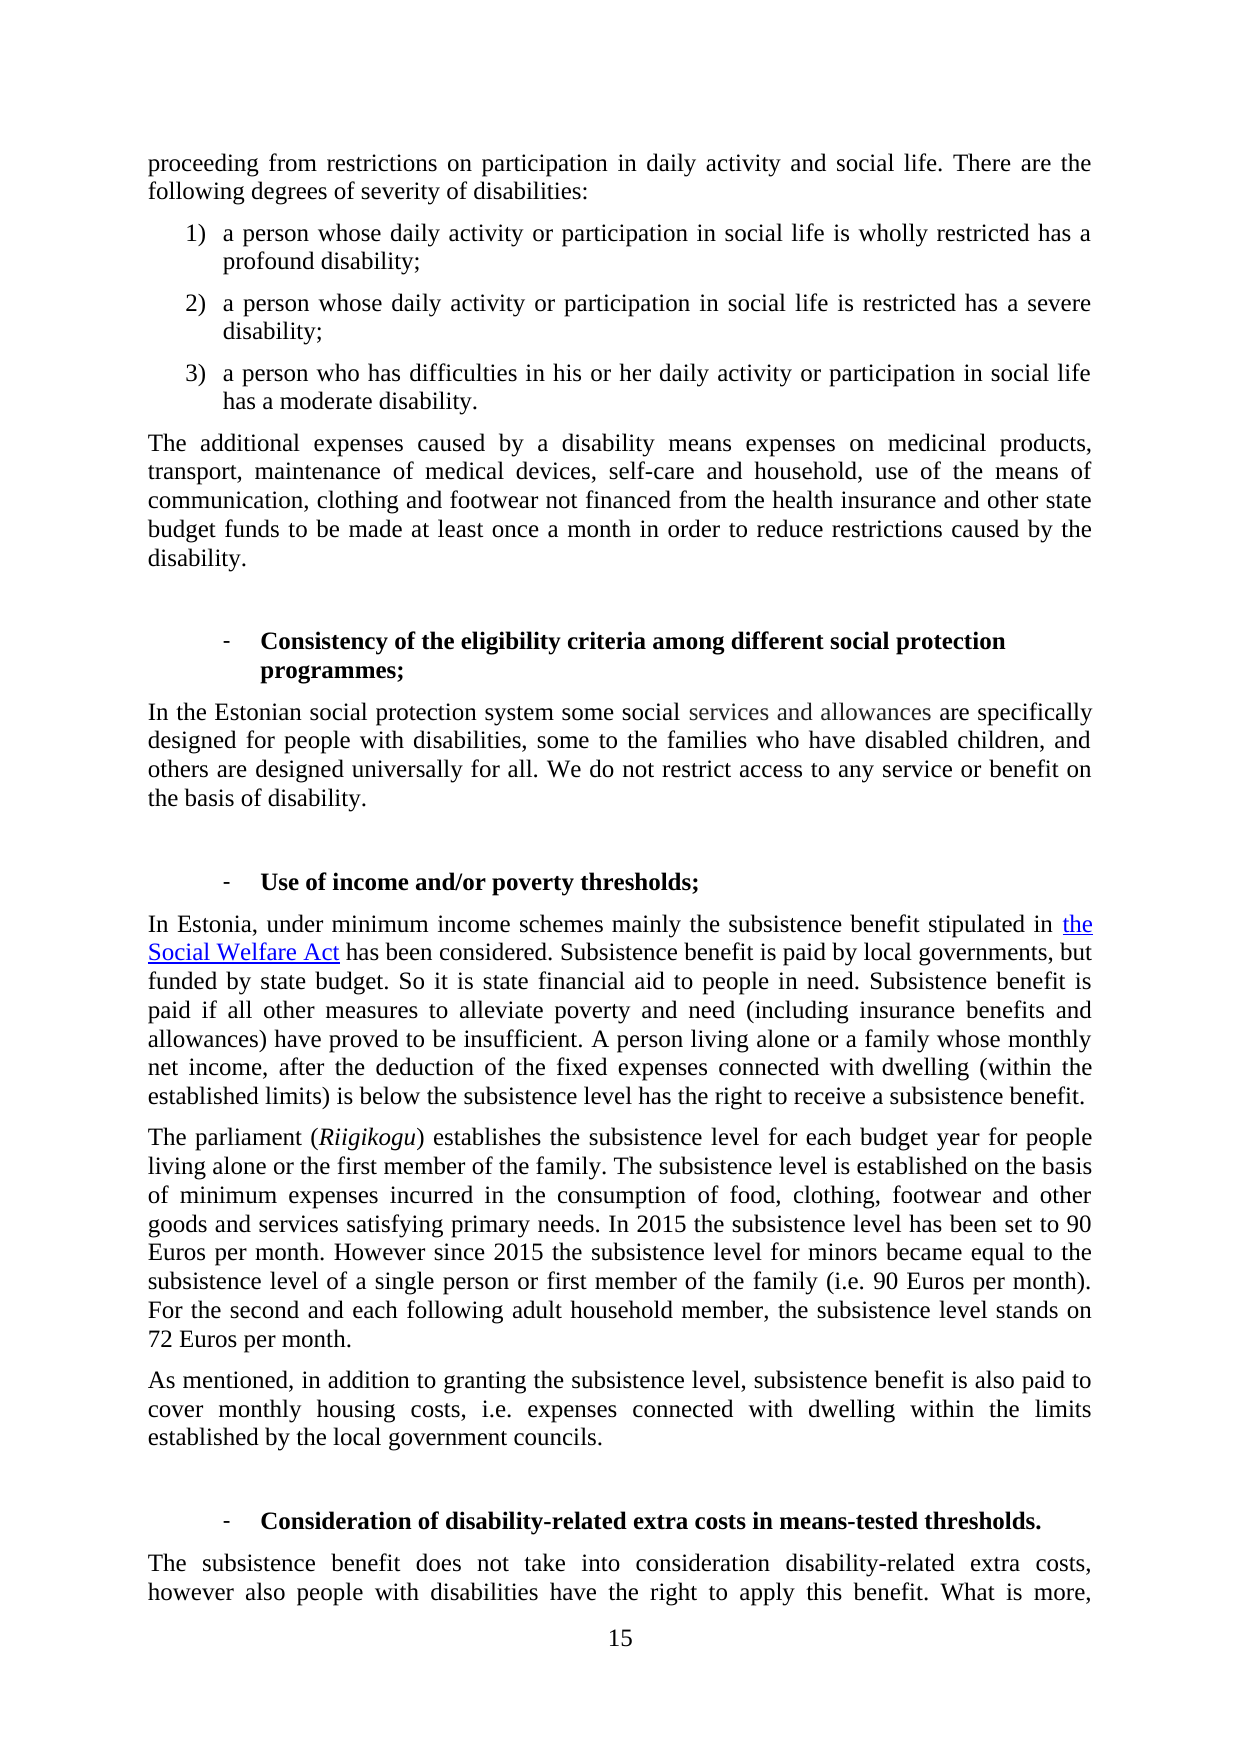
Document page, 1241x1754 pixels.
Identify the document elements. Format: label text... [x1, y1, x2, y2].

text As mentioned, in addition to granting the subsistence level, subsistence benefit is also paid to cover monthly housing costs, i.e. expenses connected with dwelling within the limits established by the local government councils. [148, 1365, 1093, 1451]
text The parliament (Riigikogu) establishes the subsistence level for each budget year for people living alone or the first member of the family. The subsistence level is established on the basis of minimum expenses incurred in the consumption of food, clothing, footwear and other goods and services satisfying primary needs. In 2015 the subsistence level has been set to 90 Euros per month. However since 2015 the subsistence level for minors became equal to the subsistence level of a single person or first member of the family (i.e. 90 Euros per month). For the second and each following adult household member, the subsistence level stands on 72 Euros per month. [148, 1122, 1093, 1352]
list a person whose daily activity or participation in social life is wholly restricted has a profound disability; [185, 218, 1093, 275]
subtitle Use of income and/or poverty thresholds; [223, 866, 1093, 896]
text In the Estonian social protection system some social services and allowances are specifically designed for people with disabilities, some to the families who have disabled children, and others are designed universally for all. We do not restrict access to any service or benefit on the basis of disability. [148, 697, 1093, 812]
text In Estonia, under minimum income schemes mainly the subsistence benefit stipulated in the Social Welfare Act has been considered. Subsistence benefit is paid by local governments, but funded by state budget. So it is state financial aid to people in need. Subsistence benefit is paid if all other measures to alleviate poverty and need (including insurance benefits and allowances) have proved to be insufficient. A person living alone or a family whose monthly net income, after the deduction of the fixed expenses connected with dwelling (within the established limits) is below the subsistence level has the right to receive a subsistence benefit. [148, 909, 1093, 1110]
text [148, 1548, 1093, 1605]
subtitle Consideration of disability-related extra costs in means-tested thresholds. [223, 1505, 1093, 1535]
subtitle Consistency of the eligibility criteria among different social protection programmes; [223, 625, 1093, 684]
text The additional expenses caused by a disability means expenses on medicinal products, transport, maintenance of medical devices, self-care and household, use of the means of communication, clothing and footwear not financed from the health insurance and other state budget funds to be made at least once a month in order to reduce restrictions caused by the disability. [148, 428, 1093, 571]
list a person whose daily activity or participation in social life is restricted has a severe disability; [185, 288, 1093, 345]
list a person who has difficulties in his or her daily activity or participation in social life has a moderate disability. [185, 358, 1093, 415]
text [148, 148, 1093, 205]
